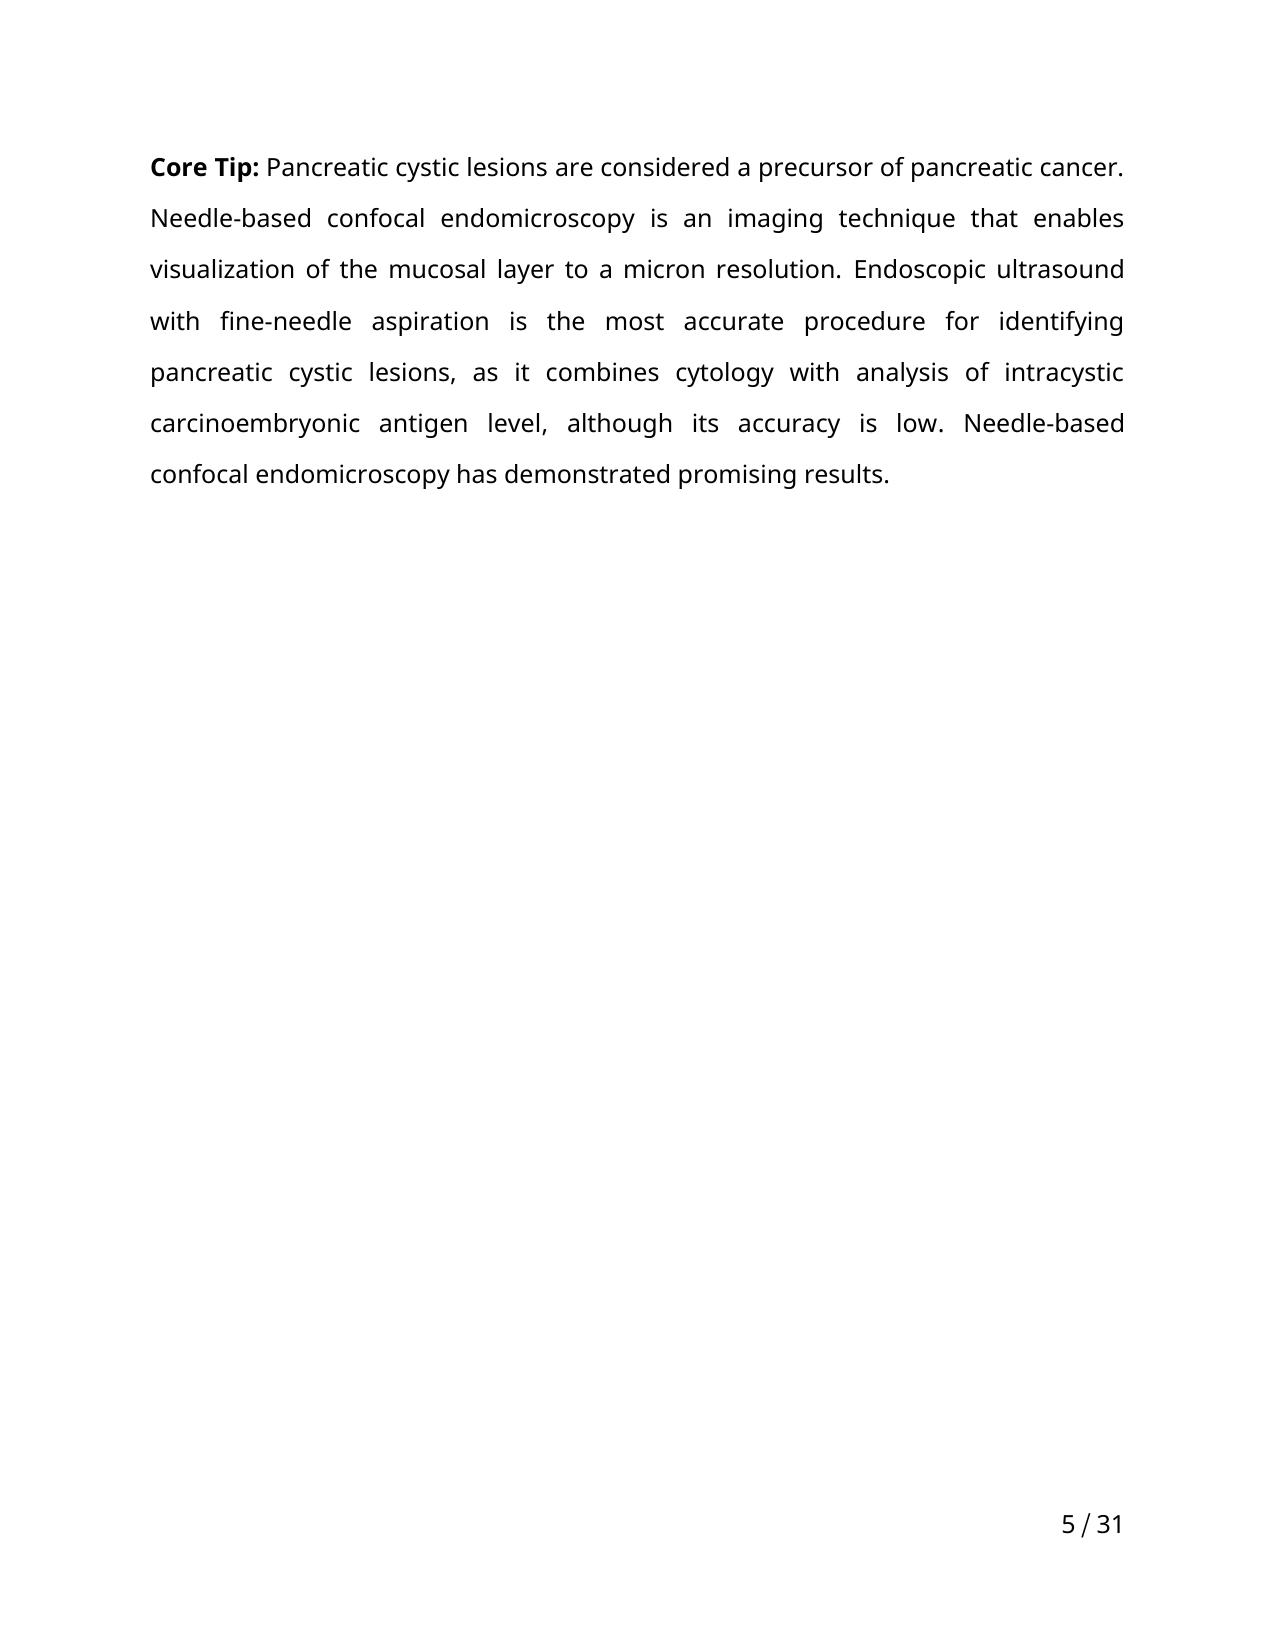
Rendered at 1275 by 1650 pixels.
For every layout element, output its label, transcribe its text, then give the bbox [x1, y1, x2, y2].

text Core Tip: Pancreatic cystic lesions are considered a precursor of pancreatic cancer. Needle-based confocal endomicroscopy is an imaging technique that enables visualization of the mucosal layer to a micron resolution. Endoscopic ultrasound with fine-needle aspiration is the most accurate procedure for identifying pancreatic cystic lesions, as it combines cytology with analysis of intracystic carcinoembryonic antigen level, although its accuracy is low. Needle-based confocal endomicroscopy has demonstrated promising results. [150, 150, 1125, 490]
